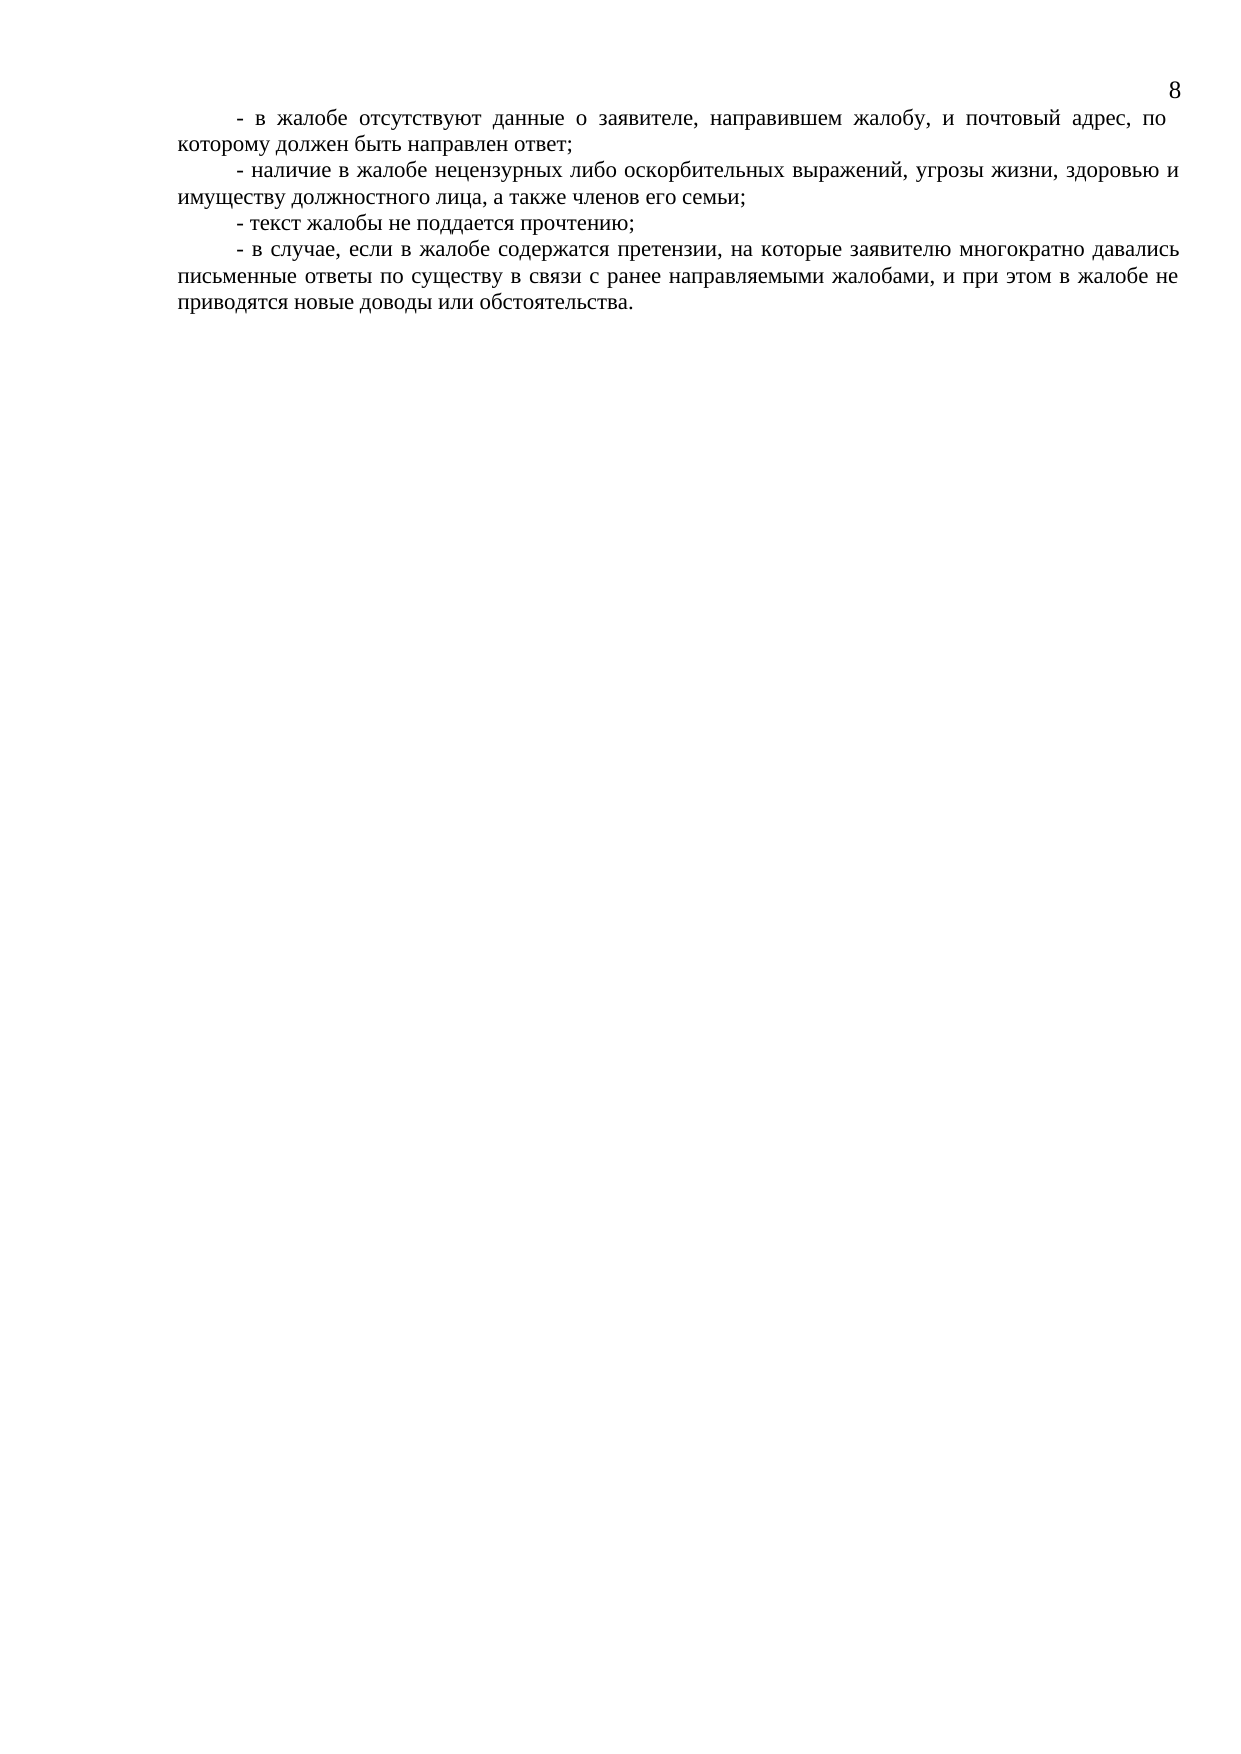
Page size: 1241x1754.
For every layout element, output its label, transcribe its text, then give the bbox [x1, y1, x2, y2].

text - в жалобе отсутствуют данные о заявителе, направившем жалобу, и почтовый адрес, по которому должен быть направлен ответ; [177, 104, 1181, 156]
text - в случае, если в жалобе содержатся претензии, на которые заявителю многократно давались письменные ответы по существу в связи с ранее направляемыми жалобами, и при этом в жалобе не приводятся новые доводы или обстоятельства. [177, 236, 1181, 314]
text - наличие в жалобе нецензурных либо оскорбительных выражений, угрозы жизни, здоровью и имуществу должностного лица, а также членов его семьи; [177, 156, 1181, 209]
text - текст жалобы не поддается прочтению; [177, 209, 1181, 236]
